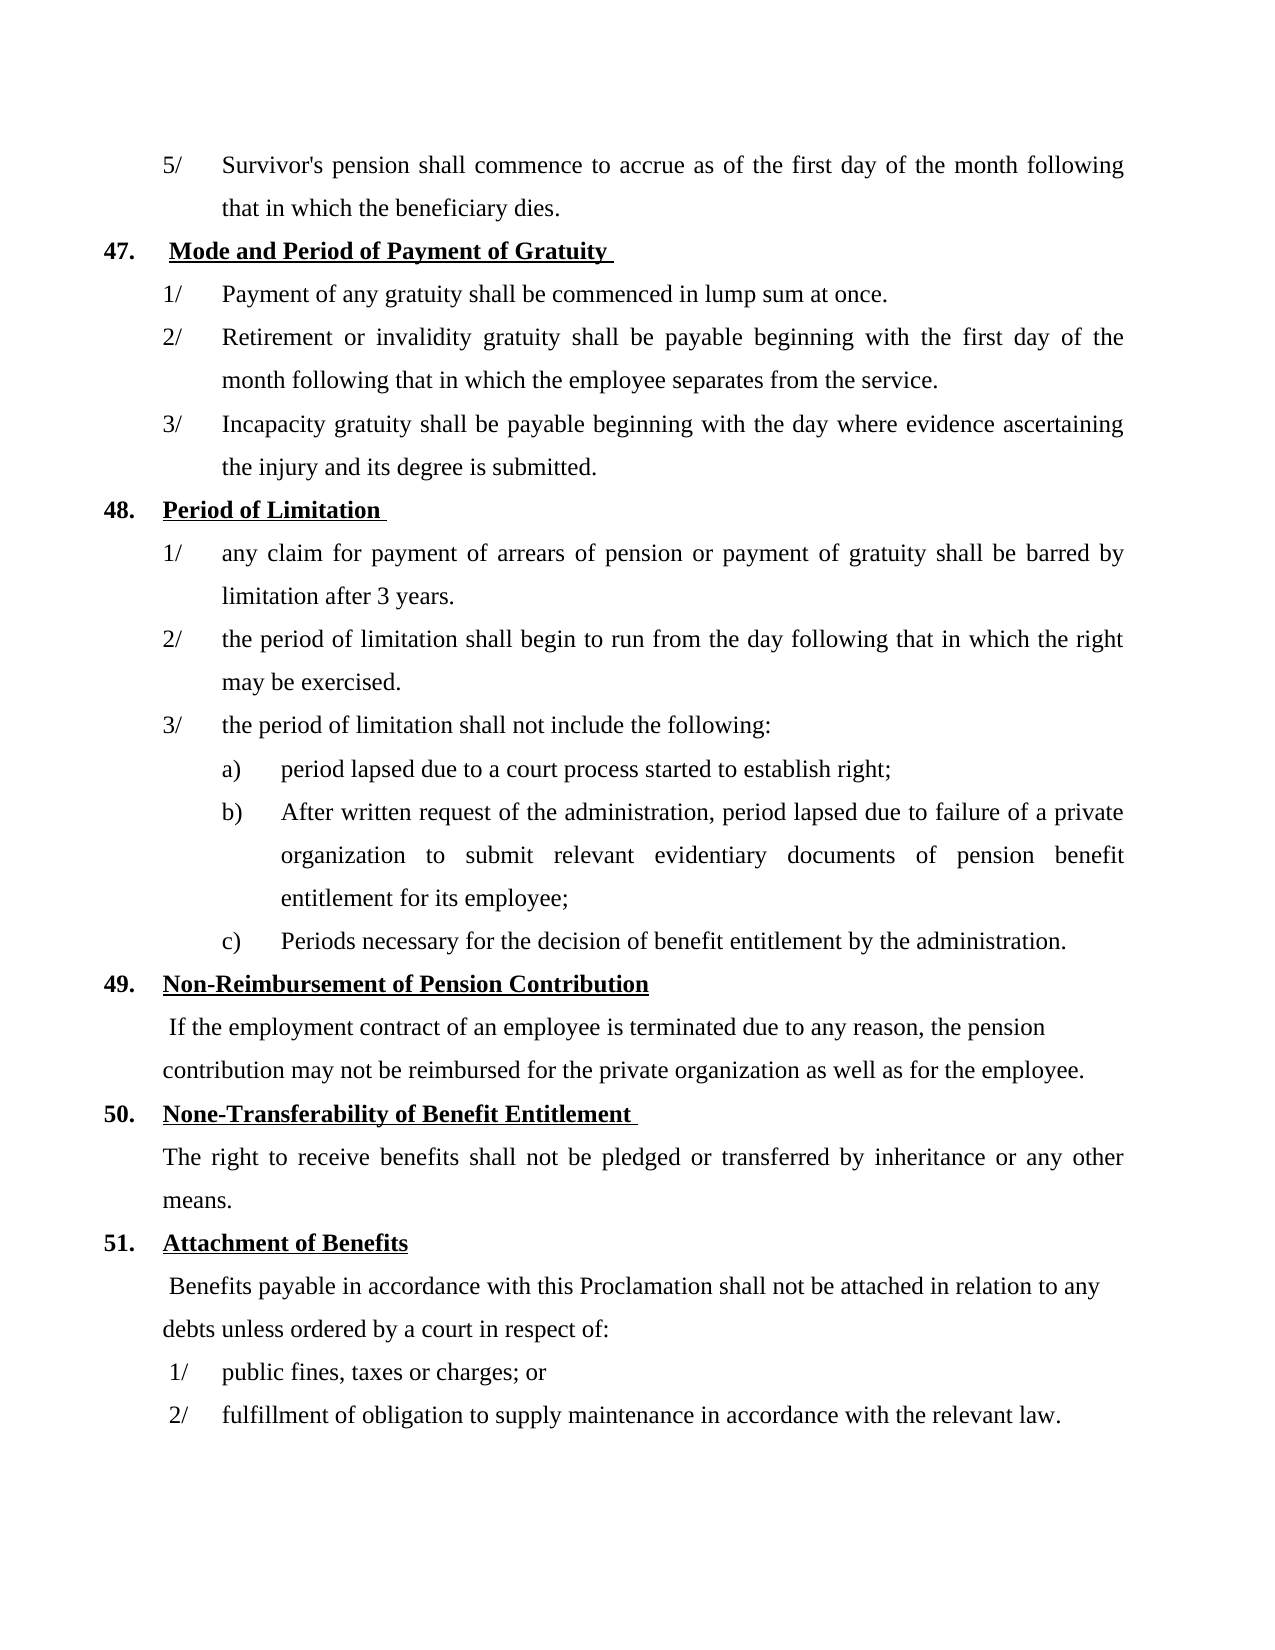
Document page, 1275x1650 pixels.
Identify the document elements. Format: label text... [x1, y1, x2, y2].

list Period of Limitation [103, 495, 1125, 524]
list Non-Reimbursement of Pension Contribution [103, 969, 1125, 998]
list c) Periods necessary for the decision of benefit entitlement by the administration. [222, 926, 1125, 955]
list b) After written request of the administration, period lapsed due to failure of a private organization to submit relevant evidentiary documents of pension benefit entitlement for its employee; [222, 797, 1125, 912]
list 2/ Retirement or invalidity gratuity shall be payable beginning with the first day of the month following that in which the employee separates from the service. [162, 322, 1125, 394]
list None-Transferability of Benefit Entitlement [103, 1099, 1125, 1127]
list 1/ any claim for payment of arrears of pension or payment of gratuity shall be barred by limitation after 3 years. [162, 538, 1125, 610]
list 3/ Incapacity gratuity shall be payable beginning with the day where evidence ascertaining the injury and its degree is submitted. [162, 409, 1125, 481]
list a) period lapsed due to a court process started to establish right; [222, 754, 1125, 782]
list Benefits payable in accordance with this Proclamation shall not be attached in relation to any debts unless ordered by a court in respect of: [162, 1271, 1125, 1343]
list 1/ public fines, taxes or charges; or [162, 1357, 1125, 1386]
list 2/ fulfillment of obligation to supply maintenance in accordance with the relevant law. [162, 1401, 1125, 1429]
list Mode and Period of Payment of Gratuity [103, 236, 1125, 265]
list 3/ the period of limitation shall not include the following: [162, 711, 1125, 739]
list 1/ Payment of any gratuity shall be commenced in lump sum at once. [162, 279, 1125, 308]
list 5/ Survivor's pension shall commence to accrue as of the first day of the month following that in which the beneficiary dies. [162, 150, 1125, 222]
list The right to receive benefits shall not be pledged or transferred by inheritance or any other means. [162, 1142, 1125, 1214]
list Attachment of Benefits [103, 1228, 1125, 1257]
list If the employment contract of an employee is terminated due to any reason, the pension contribution may not be reimbursed for the private organization as well as for the employee. [162, 1012, 1125, 1084]
list 2/ the period of limitation shall begin to run from the day following that in which the right may be exercised. [162, 624, 1125, 696]
